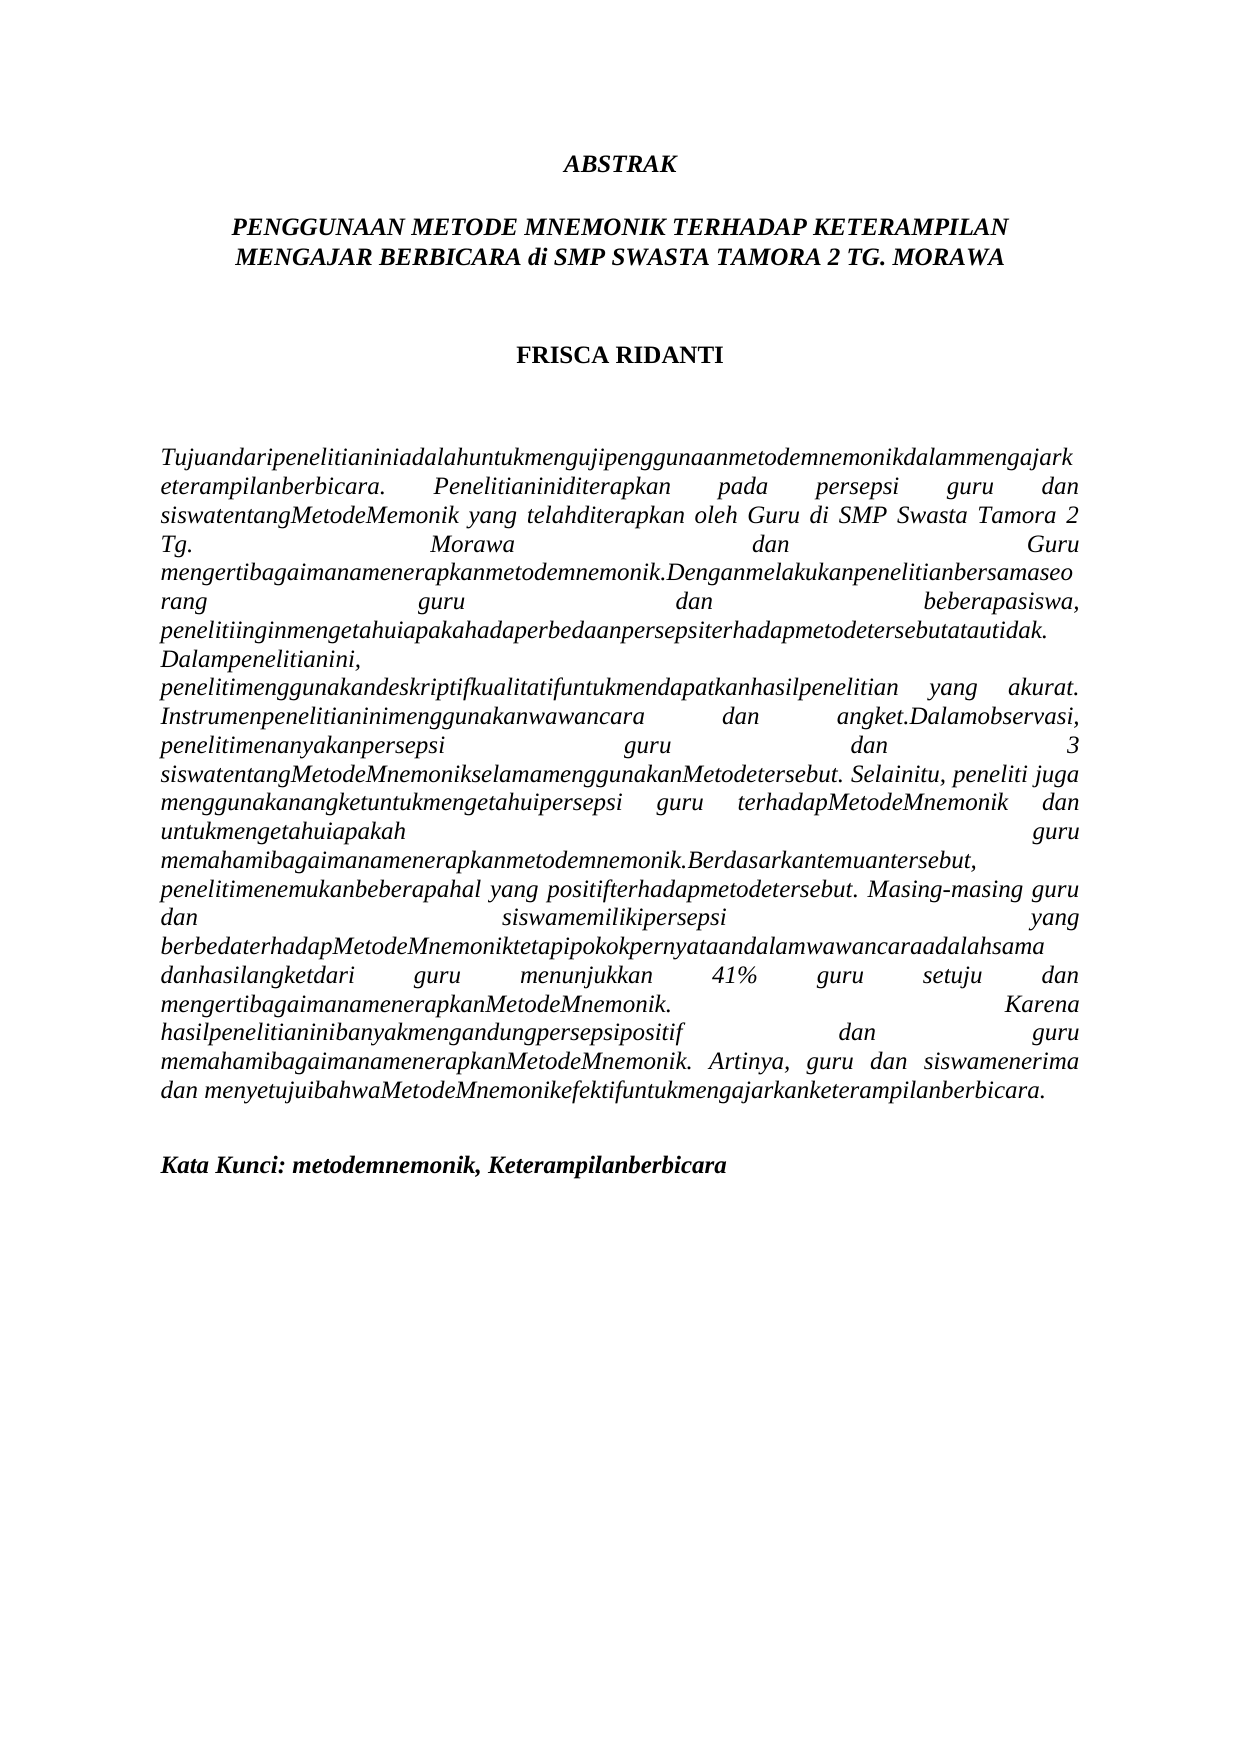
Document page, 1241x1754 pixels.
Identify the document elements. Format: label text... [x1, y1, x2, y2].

text PENGGUNAAN METODE MNEMONIK TERHADAP KETERAMPILAN MENGAJAR BERBICARA di SMP SWASTA TAMORA 2 TG. MORAWA [165, 212, 1075, 271]
text FRISCA RIDANTI [165, 343, 1075, 369]
text Kata Kunci: metodemnemonik, Keterampilanberbicara [160, 1152, 1090, 1179]
text Tujuandaripenelitianiniadalahuntukmengujipenggunaanmetodemnemonikdalammengajarketerampilanberbicara. Penelitianiniditerapkan pada persepsi guru dan siswatentangMetodeMemonik yang telahditerapkan oleh Guru di SMP Swasta Tamora 2 Tg. Morawa dan Guru mengertibagaimanamenerapkanmetodemnemonik.Denganmelakukanpenelitianbersamaseorang guru dan beberapasiswa, penelitiinginmengetahuiapakahadaperbedaanpersepsiterhadapmetodetersebutatautidak. Dalampenelitianini, penelitimenggunakandeskriptifkualitatifuntukmendapatkanhasilpenelitian yang akurat. Instrumenpenelitianinimenggunakanwawancara dan angket.Dalamobservasi, penelitimenanyakanpersepsi guru dan 3 siswatentangMetodeMnemonikselamamenggunakanMetodetersebut. Selainitu, peneliti juga menggunakanangketuntukmengetahuipersepsi guru terhadapMetodeMnemonik dan untukmengetahuiapakah guru memahamibagaimanamenerapkanmetodemnemonik.Berdasarkantemuantersebut, penelitimenemukanbeberapahal yang positifterhadapmetodetersebut. Masing-masing guru dan siswamemilikipersepsi yang berbedaterhadapMetodeMnemoniktetapipokokpernyataandalamwawancaraadalahsama danhasilangketdari guru menunjukkan 41% guru setuju dan mengertibagaimanamenerapkanMetodeMnemonik. Karena hasilpenelitianinibanyakmengandungpersepsipositif dan guru memahamibagaimanamenerapkanMetodeMnemonik. Artinya, guru dan siswamenerima dan menyetujuibahwaMetodeMnemonikefektifuntukmengajarkanketerampilanberbicara. [160, 442, 1080, 1104]
subtitle ABSTRAK [165, 150, 1075, 177]
